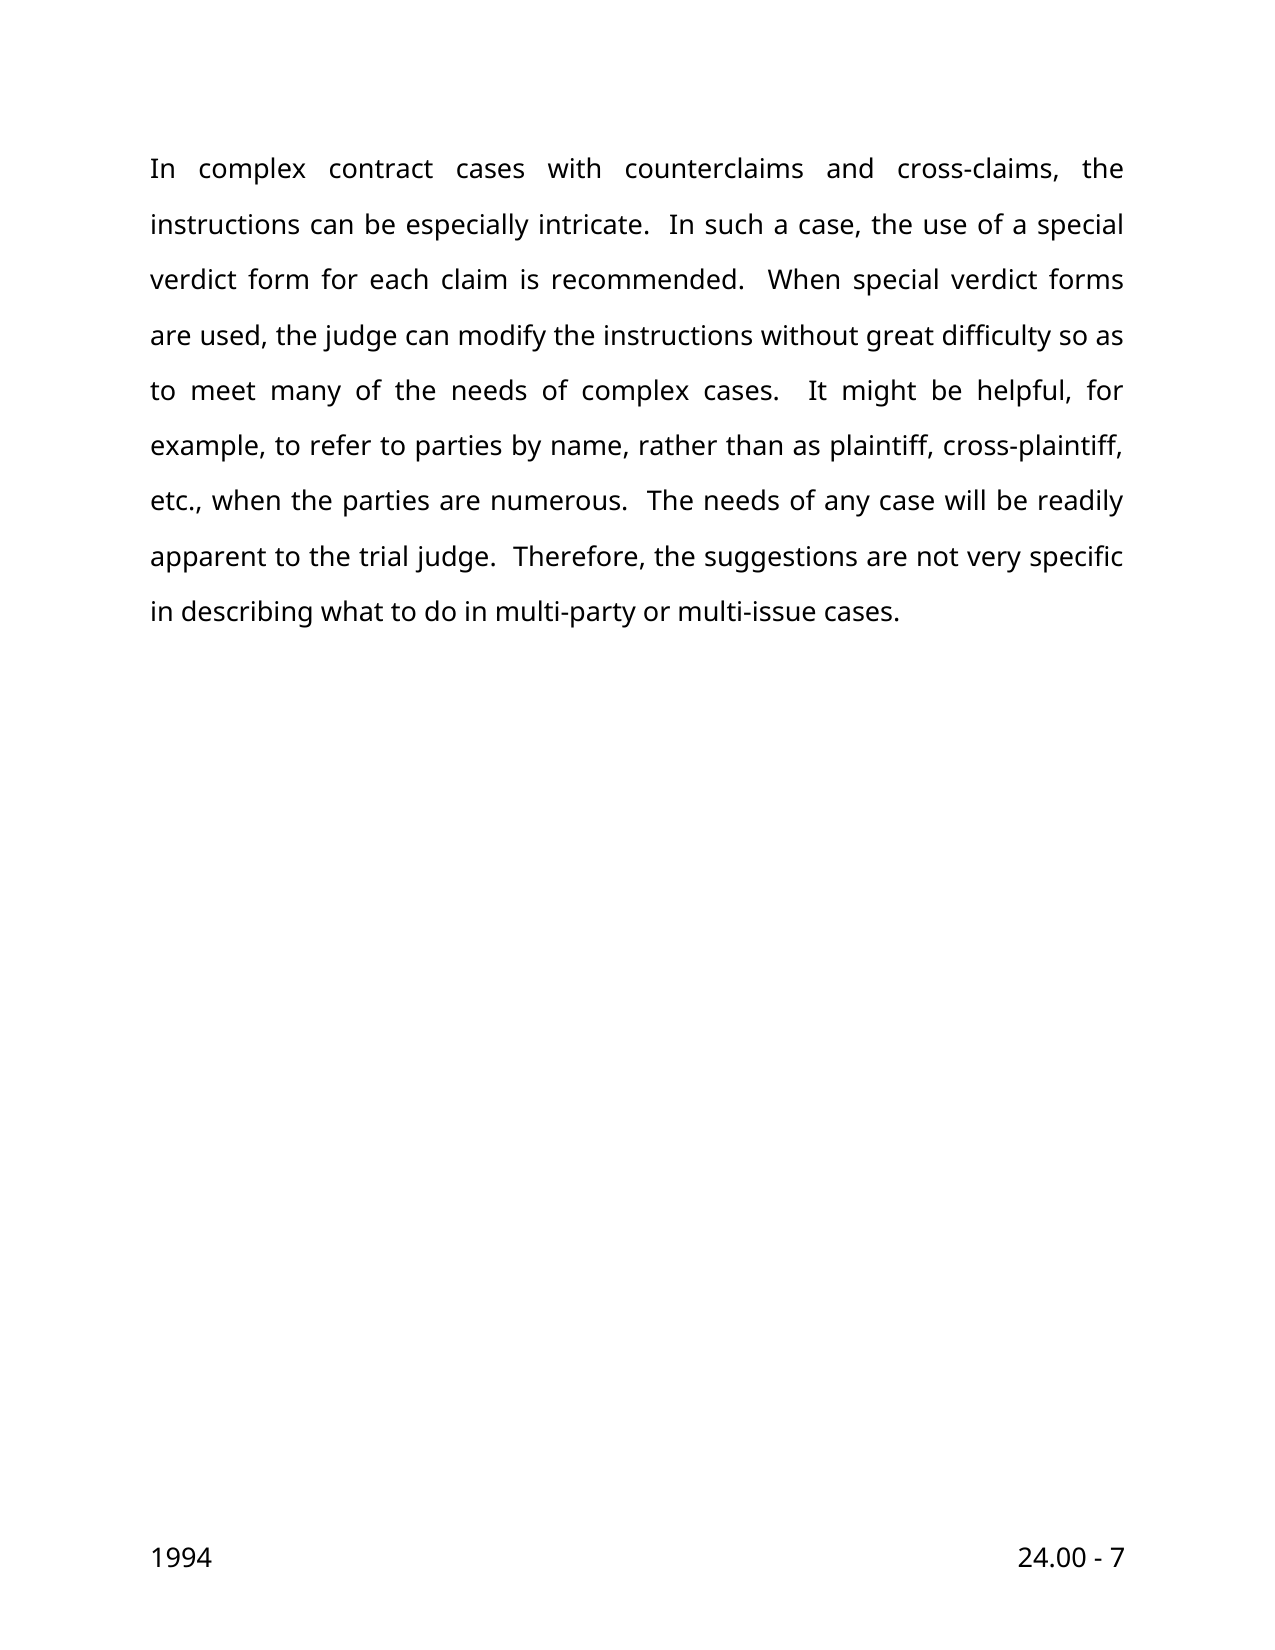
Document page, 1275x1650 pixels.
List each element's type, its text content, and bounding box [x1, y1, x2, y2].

text In complex contract cases with counterclaims and cross-claims, the instructions can be especially intricate. In such a case, the use of a special verdict form for each claim is recommended. When special verdict forms are used, the judge can modify the instructions without great difficulty so as to meet many of the needs of complex cases. It might be helpful, for example, to refer to parties by name, rather than as plaintiff, cross-plaintiff, etc., when the parties are numerous. The needs of any case will be readily apparent to the trial judge. Therefore, the suggestions are not very specific in describing what to do in multi-party or multi-issue cases. [150, 150, 1125, 629]
